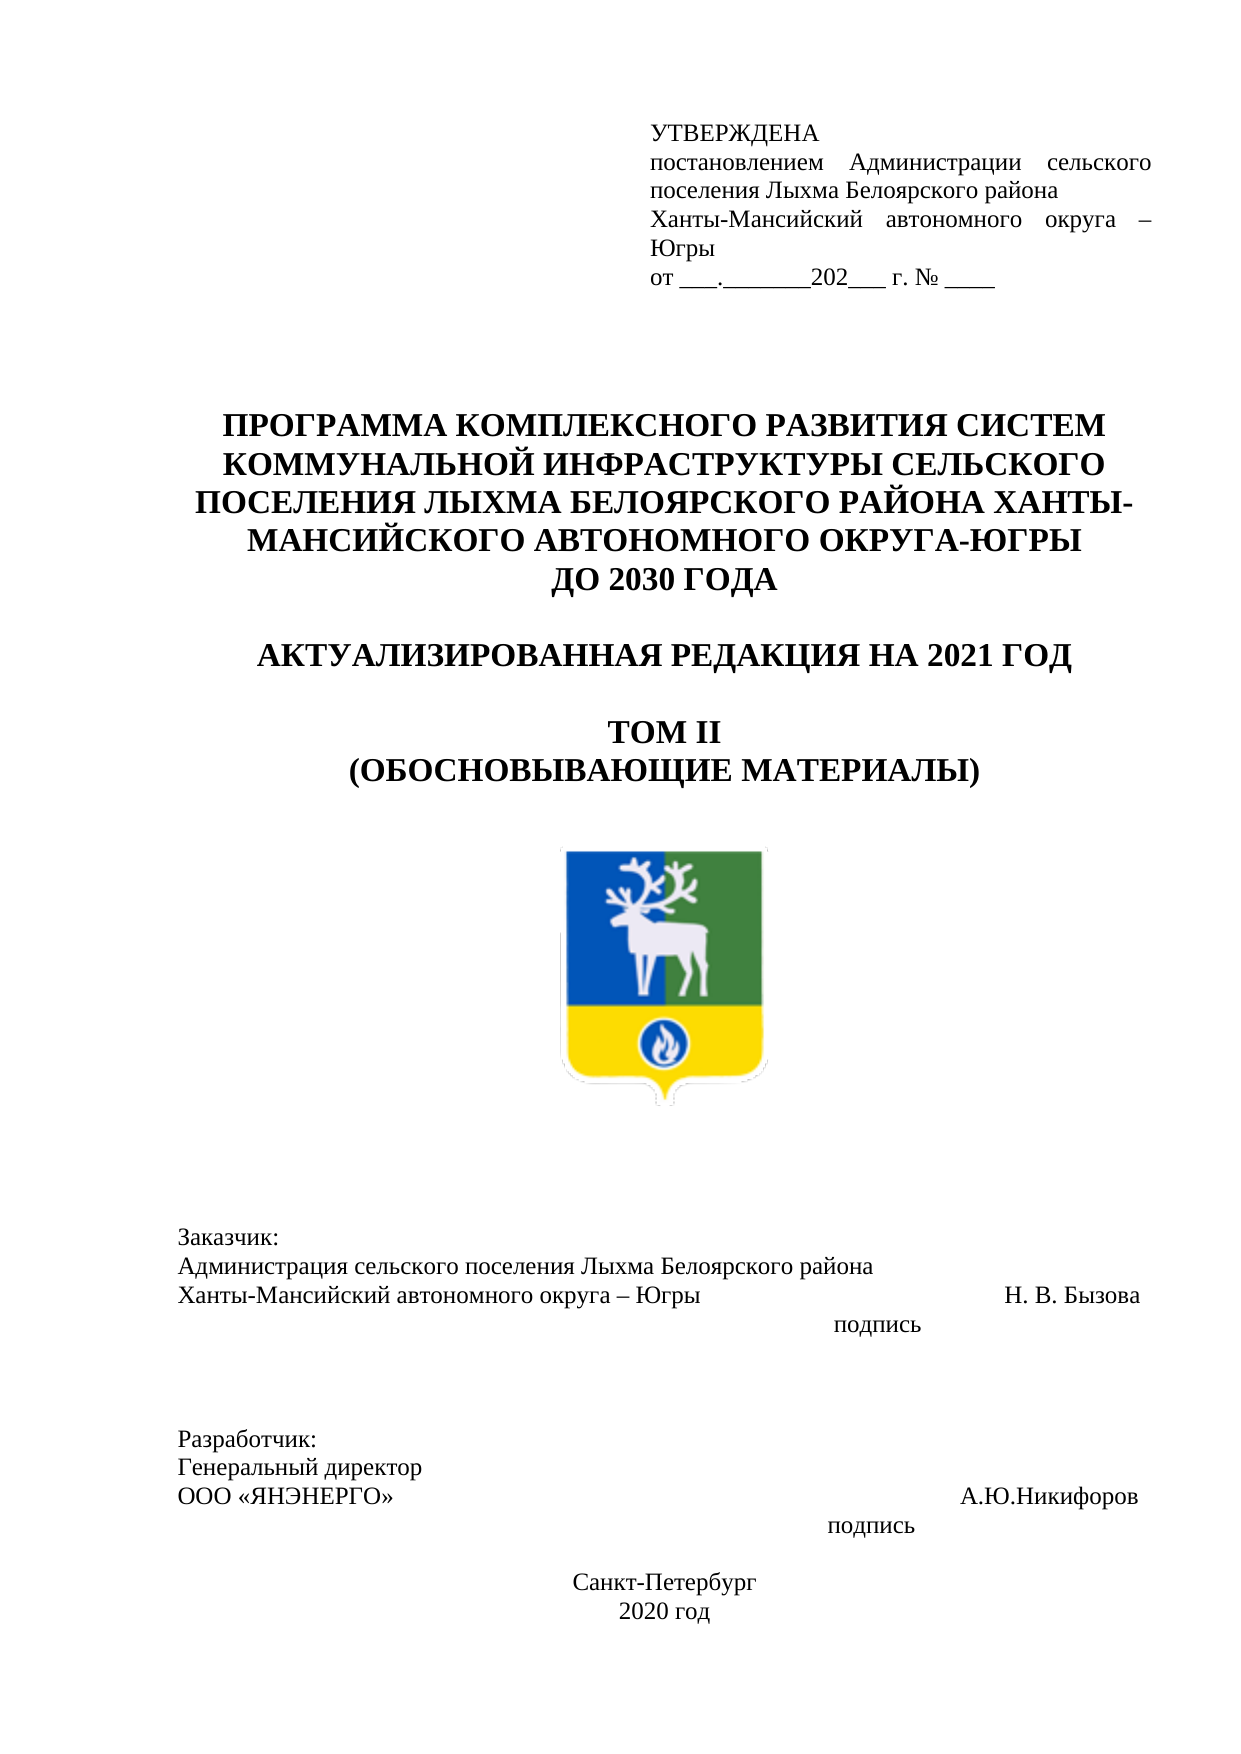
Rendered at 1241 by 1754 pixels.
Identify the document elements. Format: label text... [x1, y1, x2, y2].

text УТВЕРЖДЕНА [650, 118, 1152, 147]
text Санкт-Петербург [177, 1567, 1152, 1596]
text от ___._______202___ г. № ____ [650, 262, 1152, 291]
text ООО «ЯНЭНЕРГО» А.Ю.Никифоров [177, 1481, 1152, 1510]
text Ханты-Мансийский автономного округа – Югры [650, 204, 1152, 262]
text Ханты-Мансийский автономного округа – Югры Н. В. Бызова [177, 1280, 1152, 1309]
text постановлением Администрации сельского поселения Лыхма Белоярского района [650, 147, 1152, 204]
text Заказчик: [177, 1222, 1152, 1251]
text ТОМ II [177, 712, 1152, 751]
text Актуализированная редакция на 2021 год [177, 636, 1152, 674]
text 2020 год [177, 1596, 1152, 1625]
text ПРОГРАММА КОМПЛЕКСНОГО РАЗВИТИЯ СИСТЕМ КОММУНАЛЬНОЙ ИНФРАСТРУКТУРЫ СЕЛЬСКОГО ПОСЕЛЕНИЯ ЛЫХМА БЕЛОЯРСКОГО РАЙОНА ХАНТЫ-МАНСИЙСКОГО АВТОНОМНОГО ОКРУГА-ЮГРЫ [177, 406, 1152, 559]
text Разработчик: Генеральный директор [177, 1424, 1152, 1481]
text подпись [177, 1510, 1152, 1539]
text подпись [177, 1309, 1152, 1337]
text (ОБОСНОВЫВАЮЩИЕ МАТЕРИАЛЫ) [177, 751, 1152, 789]
text Администрация сельского поселения Лыхма Белоярского района [177, 1251, 1152, 1280]
picture [559, 846, 769, 1108]
text ДО 2030 ГОДА [177, 559, 1152, 597]
